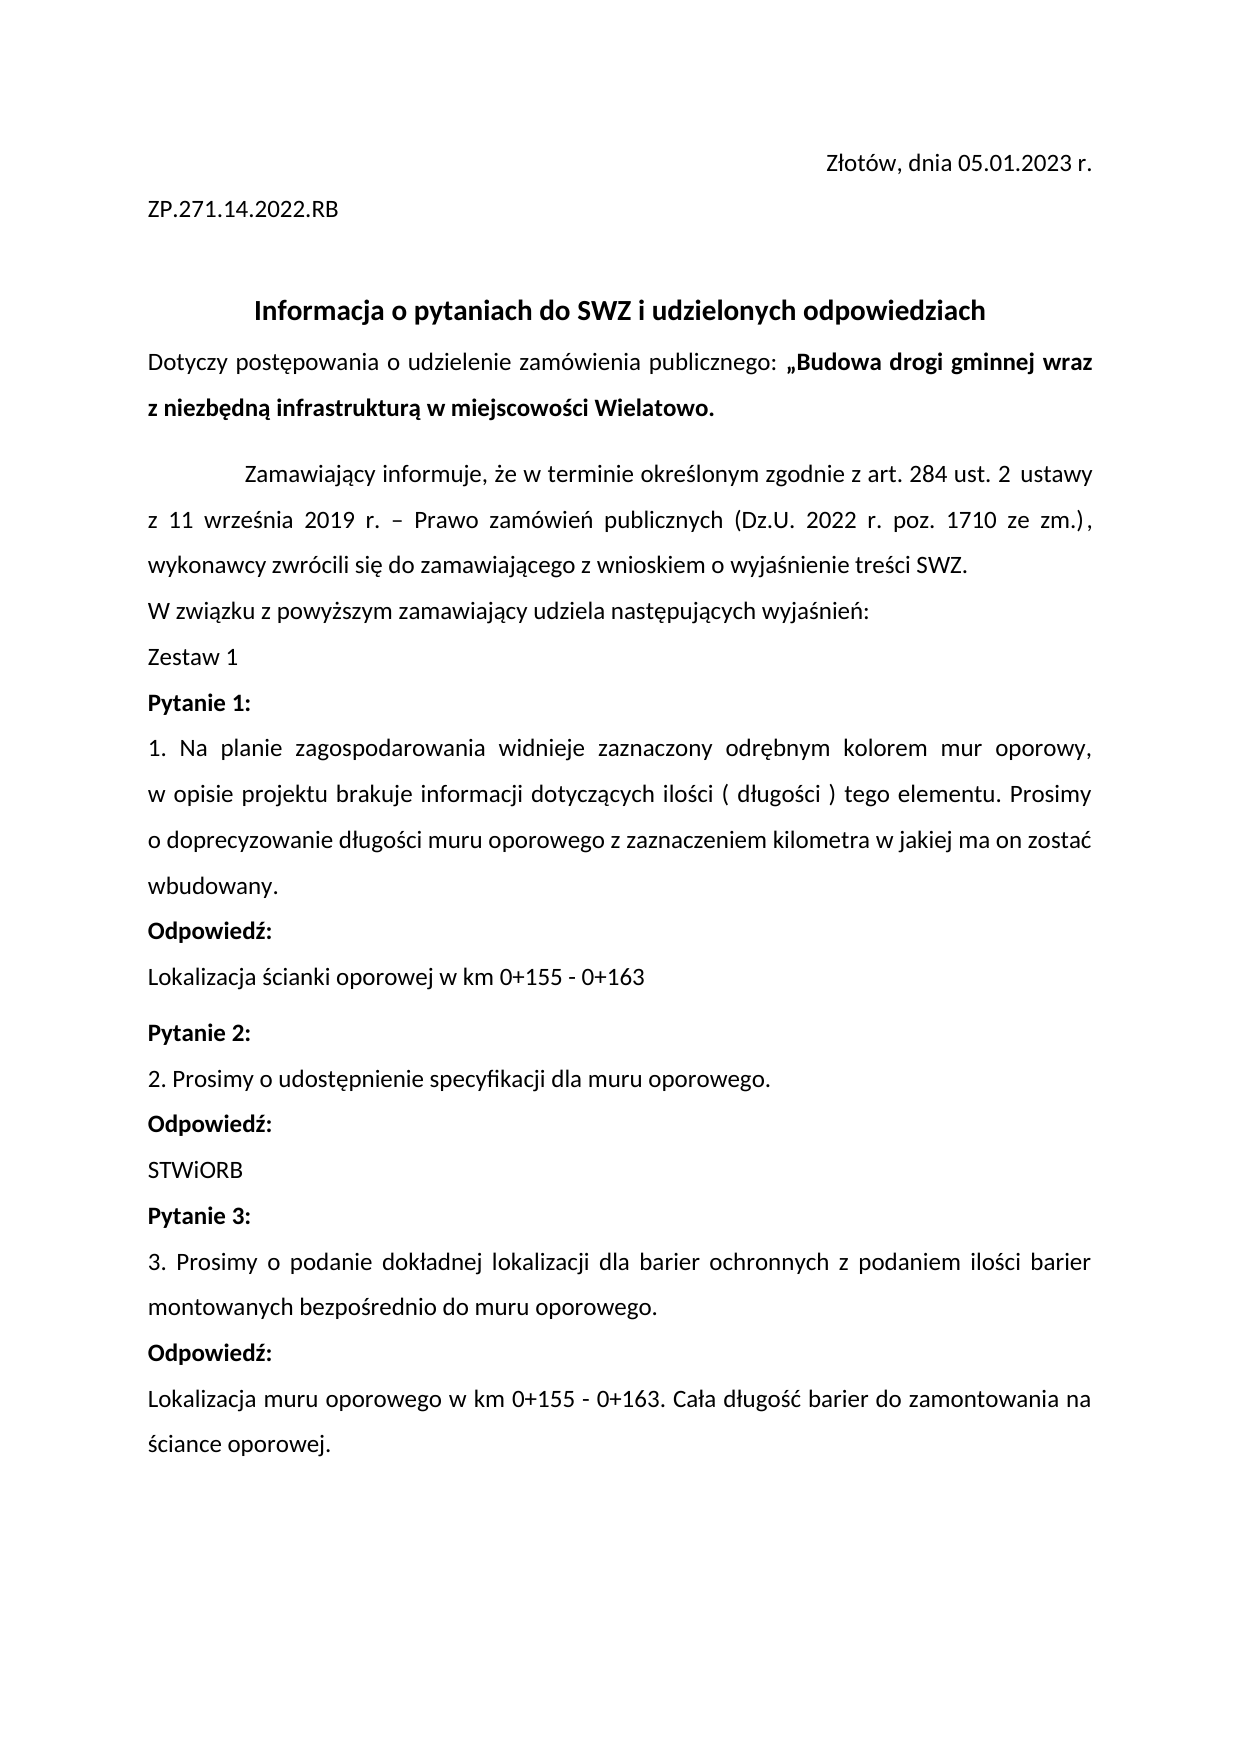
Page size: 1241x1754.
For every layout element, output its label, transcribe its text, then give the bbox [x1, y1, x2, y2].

text Dotyczy postępowania o udzielenie zamówienia publicznego: „Budowa drogi gminnej wraz z niezbędną infrastrukturą w miejscowości Wielatowo. [148, 346, 1093, 422]
text Zestaw 1 [148, 641, 1093, 672]
text Zamawiający informuje, że w terminie określonym zgodnie z art. 284 ust. 2 ustawy z 11 września 2019 r. – Prawo zamówień publicznych (Dz.U. 2022 r. poz. 1710 ze zm.), wykonawcy zwrócili się do zamawiającego z wnioskiem o wyjaśnienie treści SWZ. [148, 458, 1093, 580]
text Odpowiedź: [148, 1337, 1093, 1368]
text 2. Prosimy o udostępnienie specyfikacji dla muru oporowego. [148, 1063, 1093, 1093]
text 3. Prosimy o podanie dokładnej lokalizacji dla barier ochronnych z podaniem ilości barier montowanych bezpośrednio do muru oporowego. [148, 1246, 1093, 1322]
text 1. Na planie zagospodarowania widnieje zaznaczony odrębnym kolorem mur oporowy, w opisie projektu brakuje informacji dotyczących ilości ( długości ) tego elementu. Prosimy o doprecyzowanie długości muru oporowego z zaznaczeniem kilometra w jakiej ma on zostać wbudowany. [148, 733, 1093, 900]
text Lokalizacja ścianki oporowej w km 0+155 - 0+163 [148, 961, 1093, 992]
text W związku z powyższym zamawiający udziela następujących wyjaśnień: [148, 595, 1093, 626]
text Pytanie 1: [148, 687, 1093, 717]
text ZP.271.14.2022.RB [148, 193, 1093, 224]
text Odpowiedź: [148, 1108, 1093, 1139]
text Pytanie 2: [148, 1017, 1093, 1048]
text Informacja o pytaniach do SWZ i udzielonych odpowiedziach [148, 292, 1093, 328]
text Odpowiedź: [148, 916, 1093, 946]
text STWiORB Pytanie 3: [148, 1154, 1093, 1231]
text Złotów, dnia 05.01.2023 r. [118, 148, 1093, 178]
text Lokalizacja muru oporowego w km 0+155 - 0+163. Cała długość barier do zamontowania na ściance oporowej. [148, 1383, 1093, 1459]
